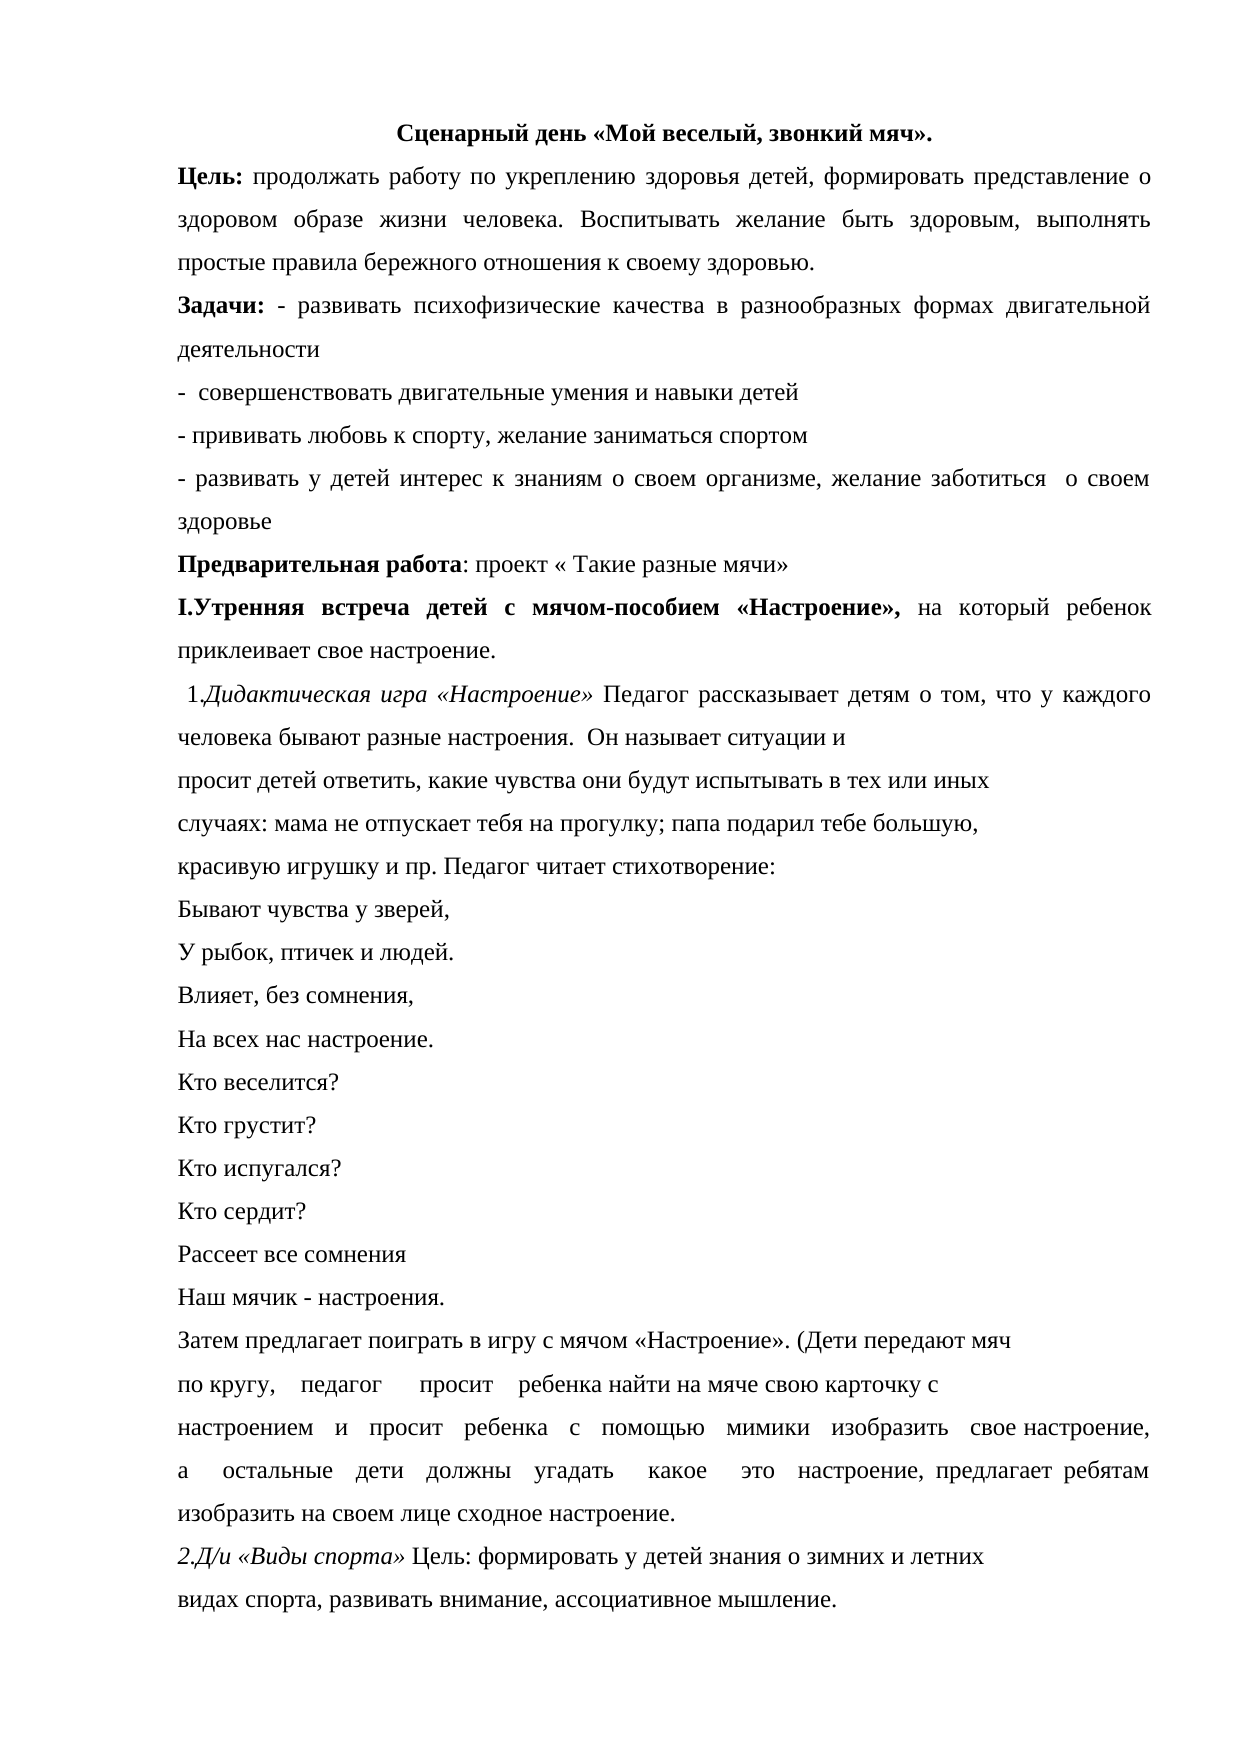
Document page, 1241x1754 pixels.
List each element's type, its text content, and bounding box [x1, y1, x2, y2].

text Рассеет все сомнения [177, 1239, 1152, 1268]
text I.Утренняя встреча детей с мячом-пособием «Настроение», на который ребенок приклеивает свое настроение. [177, 592, 1152, 664]
text Затем предлагает поиграть в игру с мячом «Настроение». (Дети передают мяч [177, 1326, 1152, 1354]
text Бывают чувства у зверей, [177, 894, 1152, 923]
text - прививать любовь к спорту, желание заниматься спортом [177, 420, 1152, 449]
text по кругу, педагог просит ребенка найти на мяче свою карточку с [177, 1369, 1152, 1397]
text Кто грустит? [177, 1110, 1152, 1139]
text красивую игрушку и пр. Педагог читает стихотворение: [177, 851, 1152, 880]
text Сценарный день «Мой веселый, звонкий мяч». [177, 118, 1152, 147]
text Влияет, без сомнения, [177, 981, 1152, 1009]
text Цель: продолжать работу по укреплению здоровья детей, формировать представление о здоровом образе жизни человека. Воспитывать желание быть здоровым, выполнять простые правила бережного отношения к своему здоровью. [177, 161, 1152, 276]
text просит детей ответить, какие чувства они будут испытывать в тех или иных [177, 765, 1152, 794]
text 2.Д/и «Виды спорта» Цель: формировать у детей знания о зимних и летних [177, 1541, 1152, 1570]
text видах спорта, развивать внимание, ассоциативное мышление. [177, 1584, 1152, 1613]
text Кто веселится? [177, 1067, 1152, 1096]
text Задачи: - развивать психофизические качества в разнообразных формах двигательной деятельности [177, 291, 1152, 362]
text У рыбок, птичек и людей. [177, 937, 1152, 966]
text - совершенствовать двигательные умения и навыки детей [177, 377, 1152, 406]
text 1.Дидактическая игра «Настроение» Педагог рассказывает детям о том, что у каждого человека бывают разные настроения. Он называет ситуации и [177, 679, 1152, 751]
text - развивать у детей интерес к знаниям о своем организме, желание заботиться о своем здоровье [177, 463, 1152, 535]
text случаях: мама не отпускает тебя на прогулку; папа подарил тебе большую, [177, 808, 1152, 837]
text Кто сердит? [177, 1196, 1152, 1225]
text На всех нас настроение. [177, 1024, 1152, 1052]
text Кто испугался? [177, 1153, 1152, 1182]
text Наш мячик - настроения. [177, 1282, 1152, 1311]
text Предварительная работа: проект « Такие разные мячи» [177, 549, 1152, 578]
text настроением и просит ребенка с помощью мимики изобразить свое настроение, а остальные дети должны угадать какое это настроение, предлагает ребятам изобразить на своем лице сходное настроение. [177, 1412, 1152, 1527]
